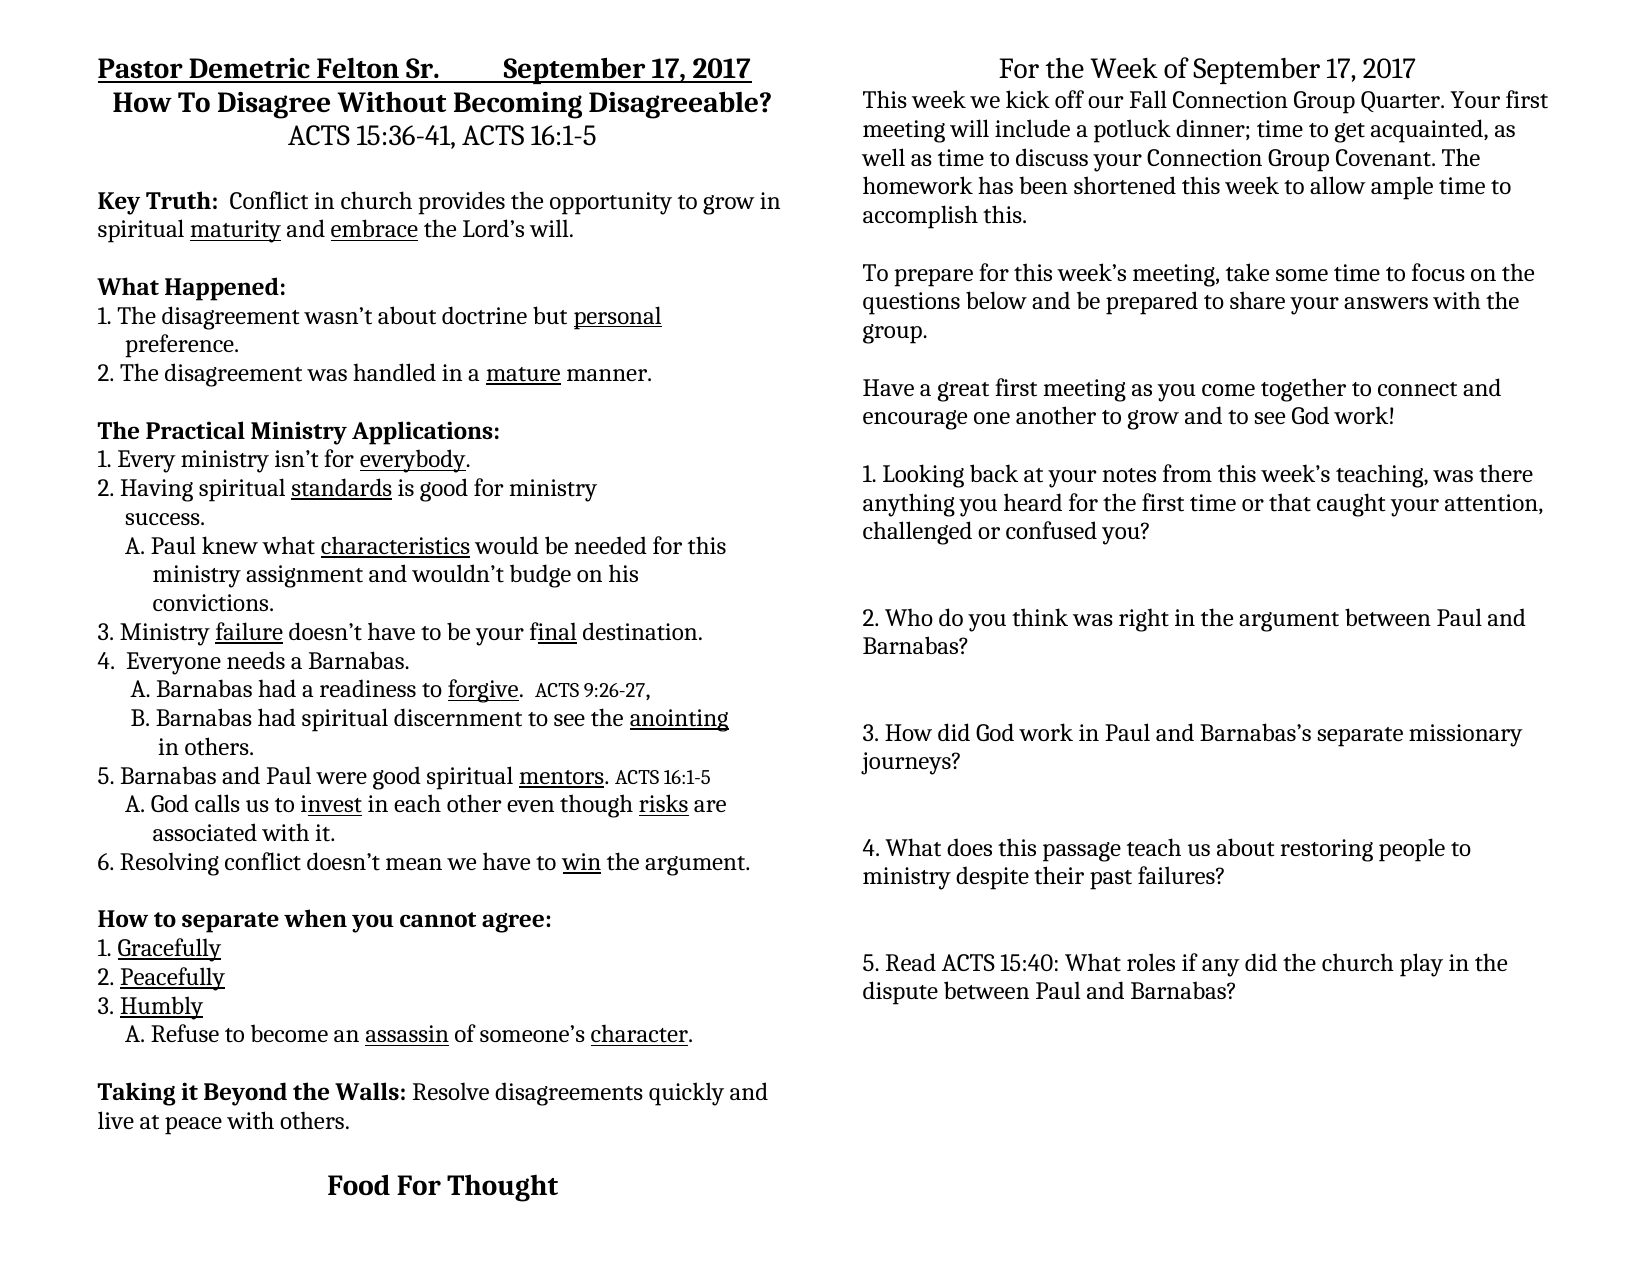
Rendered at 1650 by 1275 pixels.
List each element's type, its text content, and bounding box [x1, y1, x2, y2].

text 5. Read ACTS 15:40: What roles if any did the church play in the dispute between Paul and Barnabas? [862, 948, 1552, 1006]
text in others. [97, 733, 787, 762]
text Have a great first meeting as you come together to connect and encourage one another to grow and to see God work! [862, 373, 1552, 431]
text B. Barnabas had spiritual discernment to see the anointing [97, 704, 787, 733]
text convictions. [97, 589, 787, 618]
text This week we kick off our Fall Connection Group Quarter. Your first meeting will include a potluck dinner; time to get acquainted, as well as time to discuss your Connection Group Covenant. The homework has been shortened this week to allow ample time to accomplish this. [862, 86, 1552, 230]
text A. Paul knew what characteristics would be needed for this [97, 532, 787, 560]
text 1. Looking back at your notes from this week’s teaching, was there anything you heard for the first time or that caught your attention, challenged or confused you? [862, 460, 1552, 546]
text Key Truth: Conflict in church provides the opportunity to grow in spiritual maturity and embrace the Lord’s will. [97, 187, 787, 244]
text 2. The disagreement was handled in a mature manner. [97, 359, 787, 388]
text The Practical Ministry Applications: [97, 417, 787, 445]
text For the Week of September 17, 2017 [862, 52, 1552, 86]
text A. Barnabas had a readiness to forgive. ACTS 9:26-27, [97, 675, 787, 704]
text A. God calls us to invest in each other even though risks are [97, 790, 787, 819]
text associated with it. [97, 819, 787, 848]
text Taking it Beyond the Walls: Resolve disagreements quickly and live at peace with others. [97, 1078, 787, 1135]
text 3. Humbly [97, 992, 787, 1020]
text 1. The disagreement wasn’t about doctrine but personal [97, 302, 787, 330]
text ACTS 15:36-41, ACTS 16:1-5 [97, 119, 787, 153]
text 3. How did God work in Paul and Barnabas’s separate missionary journeys? [862, 718, 1552, 776]
text 4. Everyone needs a Barnabas. [97, 647, 787, 675]
text How To Disagree Without Becoming Disagreeable? [97, 86, 787, 119]
text Food For Thought [97, 1169, 787, 1202]
text How to separate when you cannot agree: [97, 905, 787, 934]
text What Happened: [97, 273, 787, 302]
text 2. Who do you think was right in the argument between Paul and Barnabas? [862, 603, 1552, 661]
text preference. [97, 330, 787, 359]
text 4. What does this passage teach us about restoring people to ministry despite their past failures? [862, 833, 1552, 891]
text 1. Gracefully [97, 934, 787, 963]
text Pastor Demetric Felton Sr. September 17, 2017 [97, 52, 787, 86]
text 3. Ministry failure doesn’t have to be your final destination. [97, 618, 787, 647]
text 5. Barnabas and Paul were good spiritual mentors. ACTS 16:1-5 [97, 762, 787, 790]
text success. [97, 503, 787, 532]
text 2. Having spiritual standards is good for ministry [97, 474, 787, 503]
text 1. Every ministry isn’t for everybody. [97, 445, 787, 474]
text 2. Peacefully [97, 963, 787, 992]
text A. Refuse to become an assassin of someone’s character. [97, 1020, 787, 1049]
text To prepare for this week’s meeting, take some time to focus on the questions below and be prepared to share your answers with the group. [862, 258, 1552, 345]
text 6. Resolving conflict doesn’t mean we have to win the argument. [97, 848, 787, 877]
text ministry assignment and wouldn’t budge on his [97, 560, 787, 589]
